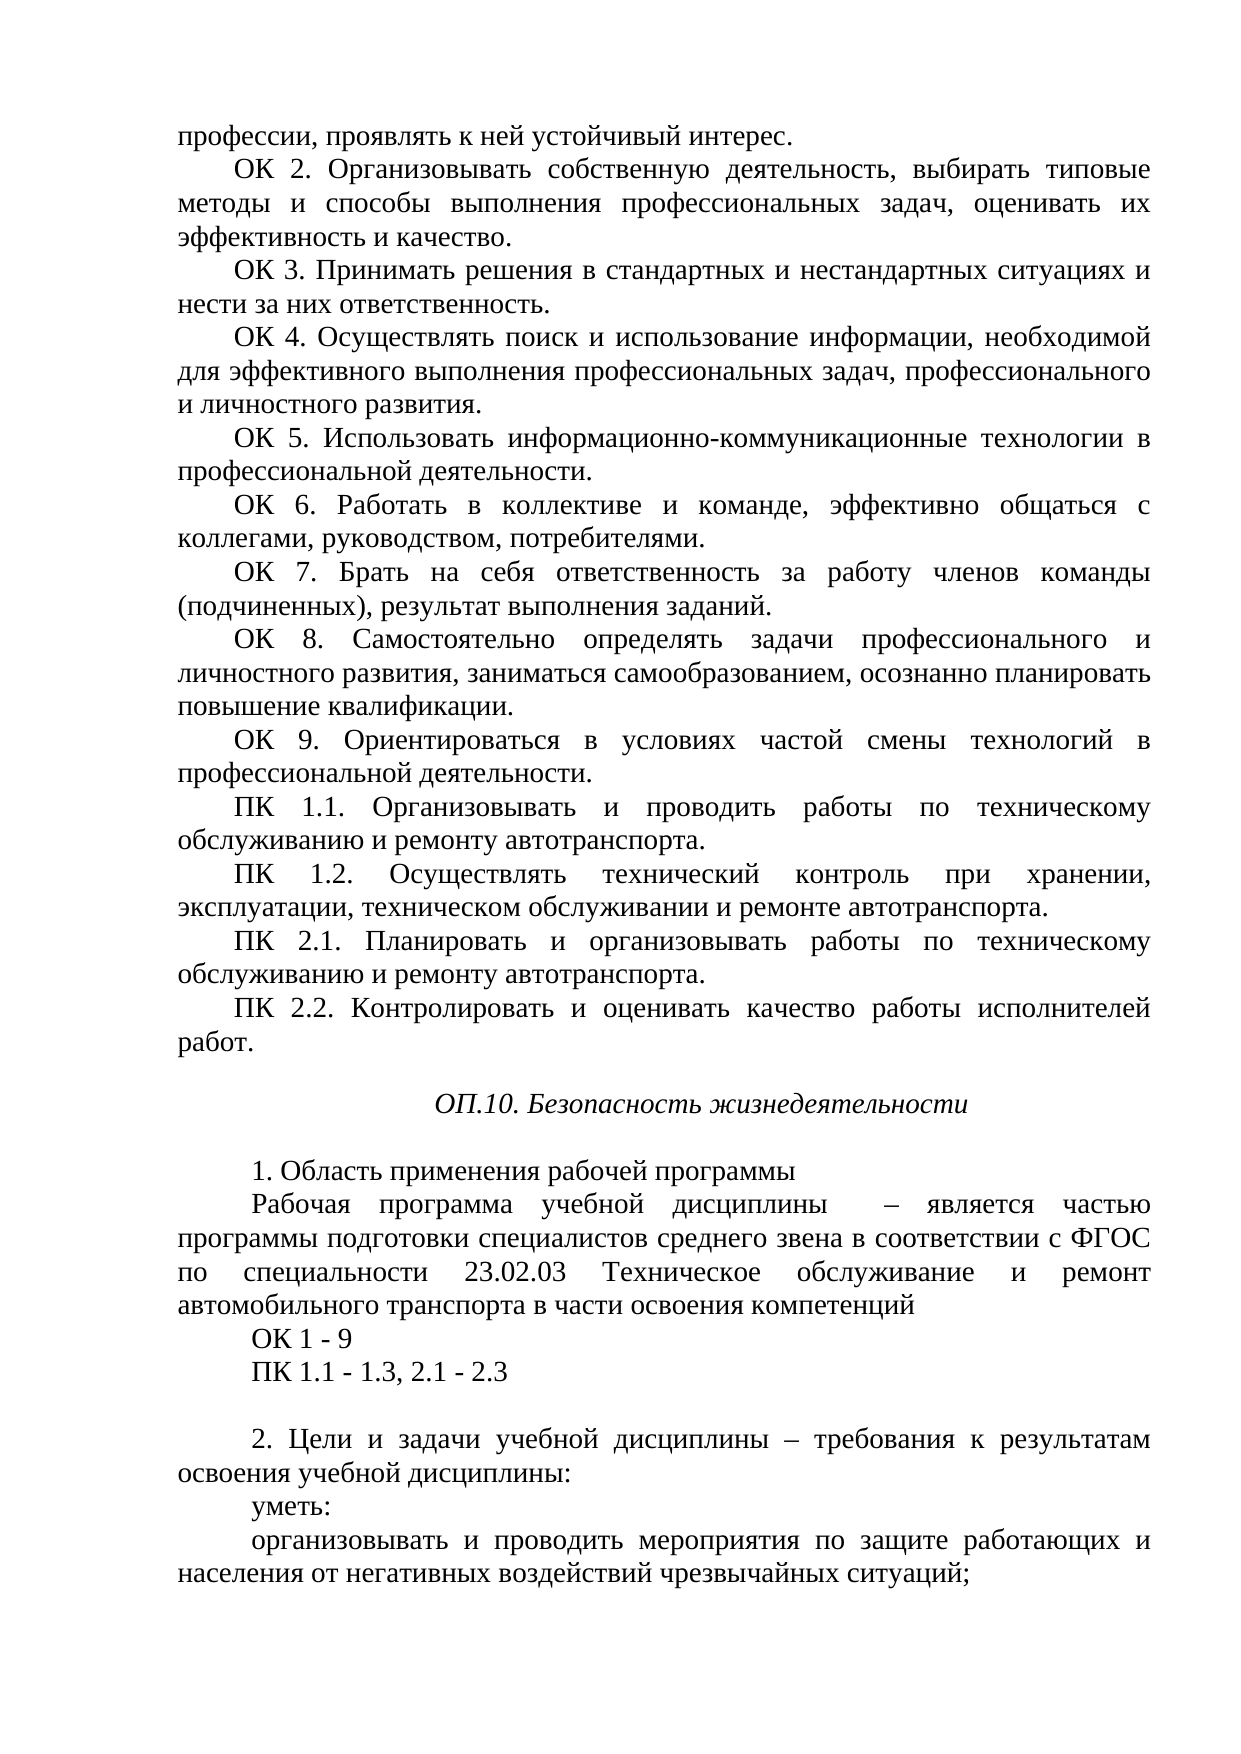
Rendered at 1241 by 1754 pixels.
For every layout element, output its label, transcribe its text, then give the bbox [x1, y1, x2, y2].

text Рабочая программа учебной дисциплины – является частью программы подготовки специалистов среднего звена в соответствии с ФГОС по специальности 23.02.03 Техническое обслуживание и ремонт автомобильного транспорта в части освоения компетенций [177, 1187, 1152, 1321]
text организовывать и проводить мероприятия по защите работающих и населения от негативных воздействий чрезвычайных ситуаций; [177, 1522, 1152, 1589]
text ПК 1.1. Организовывать и проводить работы по техническому обслуживанию и ремонту автотранспорта. [177, 789, 1152, 856]
text ПК 2.2. Контролировать и оценивать качество работы исполнителей работ. [177, 990, 1152, 1057]
text ОК 6. Работать в коллективе и команде, эффективно общаться с коллегами, руководством, потребителями. [177, 487, 1152, 554]
text ОК 9. Ориентироваться в условиях частой смены технологий в профессиональной деятельности. [177, 722, 1152, 789]
text 2. Цели и задачи учебной дисциплины – требования к результатам освоения учебной дисциплины: [177, 1421, 1152, 1488]
text ПК 2.1. Планировать и организовывать работы по техническому обслуживанию и ремонту автотранспорта. [177, 923, 1152, 990]
text уметь: [177, 1488, 1152, 1522]
text ОК 8. Самостоятельно определять задачи профессионального и личностного развития, заниматься самообразованием, осознанно планировать повышение квалификации. [177, 621, 1152, 722]
text ОК 7. Брать на себя ответственность за работу членов команды (подчиненных), результат выполнения заданий. [177, 554, 1152, 621]
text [177, 118, 1152, 152]
text ПК 1.1 - 1.3, 2.1 - 2.3 [177, 1354, 1152, 1388]
text ПК 1.2. Осуществлять технический контроль при хранении, эксплуатации, техническом обслуживании и ремонте автотранспорта. [177, 856, 1152, 923]
text ОК 4. Осуществлять поиск и использование информации, необходимой для эффективного выполнения профессиональных задач, профессионального и личностного развития. [177, 319, 1152, 420]
text 1. Область применения рабочей программы [177, 1153, 1152, 1187]
text ОП.10. Безопасность жизнедеятельности [177, 1086, 1152, 1119]
text ОК 5. Использовать информационно-коммуникационные технологии в профессиональной деятельности. [177, 420, 1152, 487]
text ОК 3. Принимать решения в стандартных и нестандартных ситуациях и нести за них ответственность. [177, 252, 1152, 319]
text ОК 2. Организовывать собственную деятельность, выбирать типовые методы и способы выполнения профессиональных задач, оценивать их эффективность и качество. [177, 152, 1152, 252]
text ОК 1 - 9 [177, 1321, 1152, 1354]
